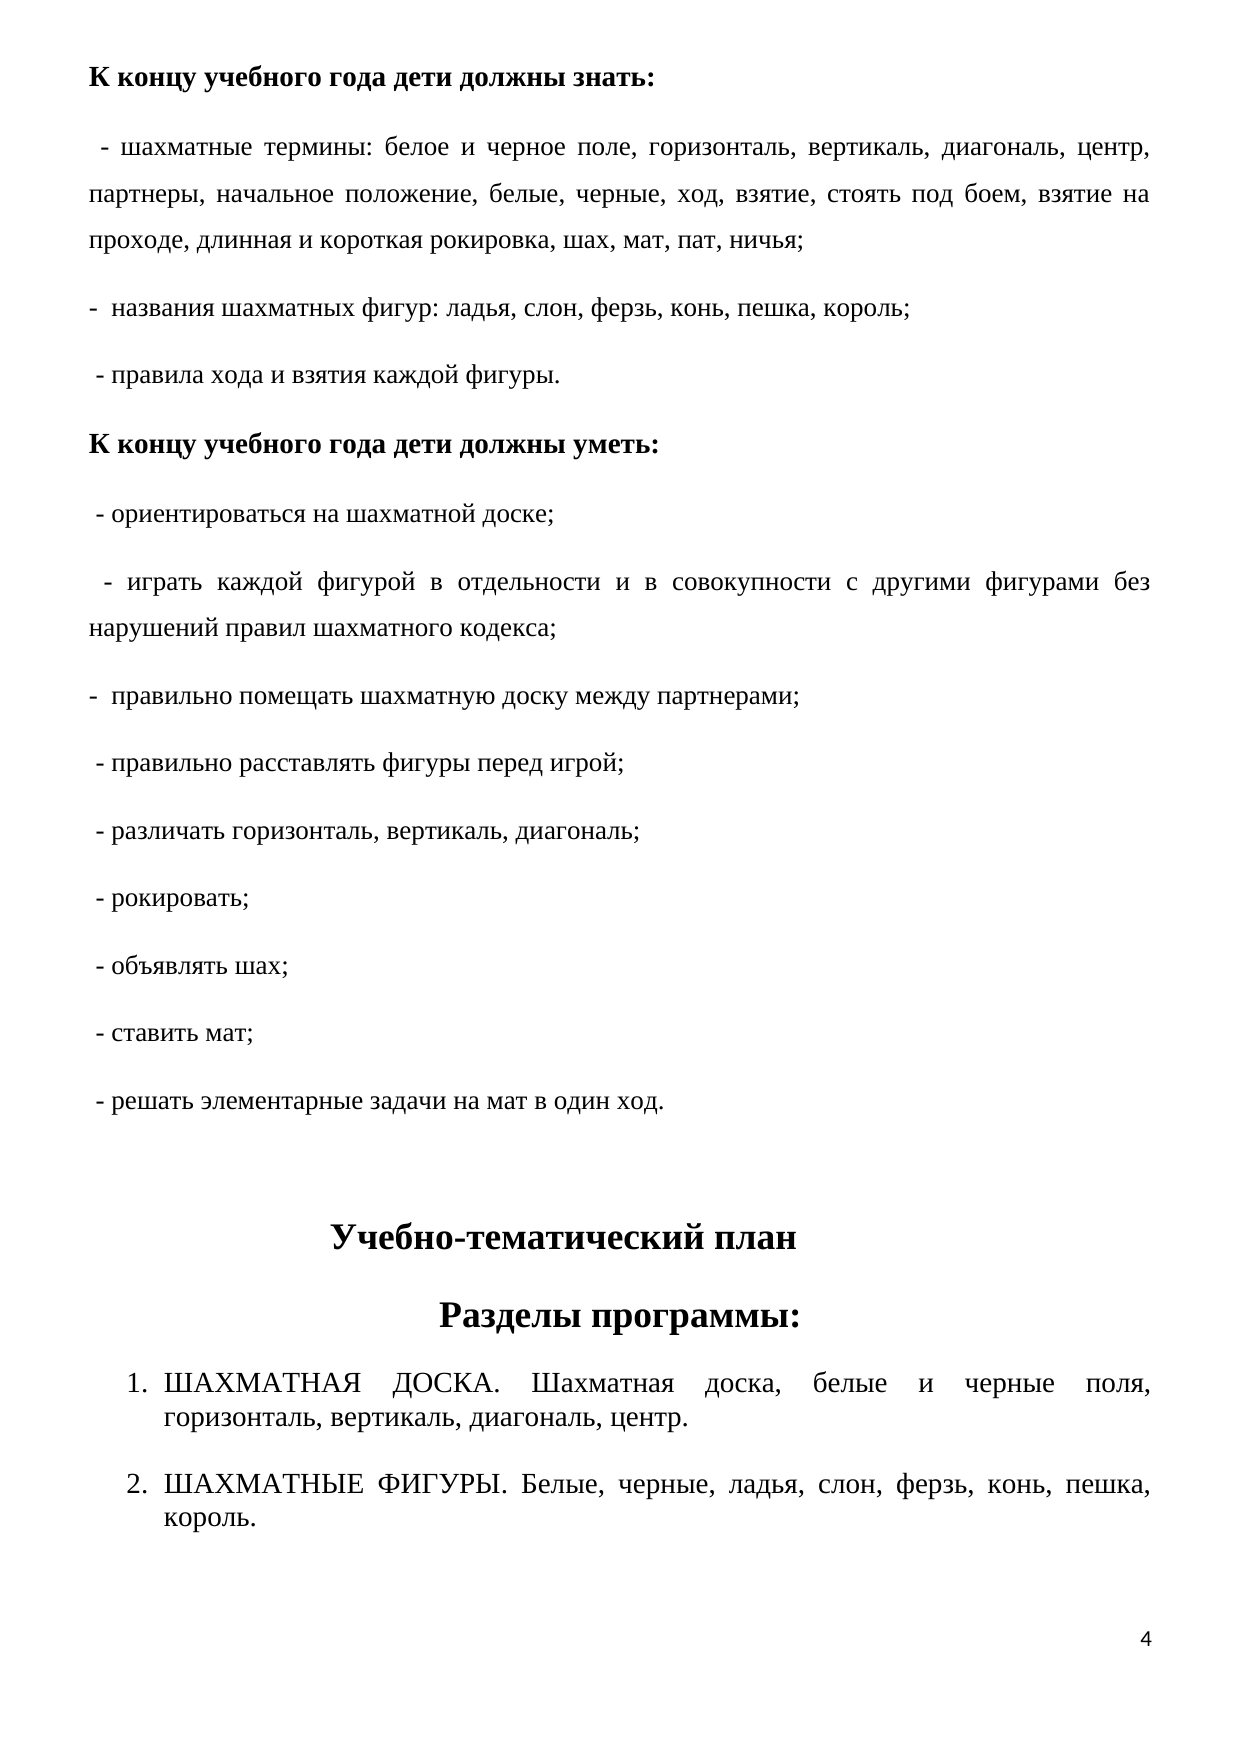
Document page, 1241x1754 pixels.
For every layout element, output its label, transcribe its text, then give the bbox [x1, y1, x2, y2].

text К концу учебного года дети должны уметь: [89, 426, 1152, 459]
list ШАХМАТНЫЕ ФИГУРЫ. Белые, черные, ладья, слон, ферзь, конь, пешка, король. [126, 1466, 1152, 1533]
text - рокировать; [89, 881, 1152, 912]
text - шахматные термины: белое и черное поле, горизонталь, вертикаль, диагональ, центр, партнеры, начальное положение, белые, черные, ход, взятие, стоять под боем, взятие на проходе, длинная и короткая рокировка, шах, мат, пат, ничья; [89, 130, 1152, 255]
text - правила хода и взятия каждой фигуры. [89, 358, 1152, 390]
list ШАХМАТНАЯ ДОСКА. Шахматная доска, белые и черные поля, горизонталь, вертикаль, диагональ, центр. [126, 1365, 1152, 1432]
text Учебно-тематический план [89, 1214, 1152, 1257]
text - ориентироваться на шахматной доске; [89, 497, 1152, 528]
text - объявлять шах; [89, 949, 1152, 980]
text - правильно расставлять фигуры перед игрой; [89, 746, 1152, 777]
text - ставить мат; [89, 1016, 1152, 1047]
text - решать элементарные задачи на мат в один ход. [89, 1084, 1152, 1115]
text - названия шахматных фигур: ладья, слон, ферзь, конь, пешка, король; [89, 291, 1152, 322]
text - играть каждой фигурой в отдельности и в совокупности с другими фигурами без нарушений правил шахматного кодекса; [89, 565, 1152, 642]
text - различать горизонталь, вертикаль, диагональ; [89, 814, 1152, 845]
text Разделы программы: [89, 1293, 1152, 1336]
text К концу учебного года дети должны знать: [89, 59, 1152, 93]
text - правильно помещать шахматную доску между партнерами; [89, 679, 1152, 710]
